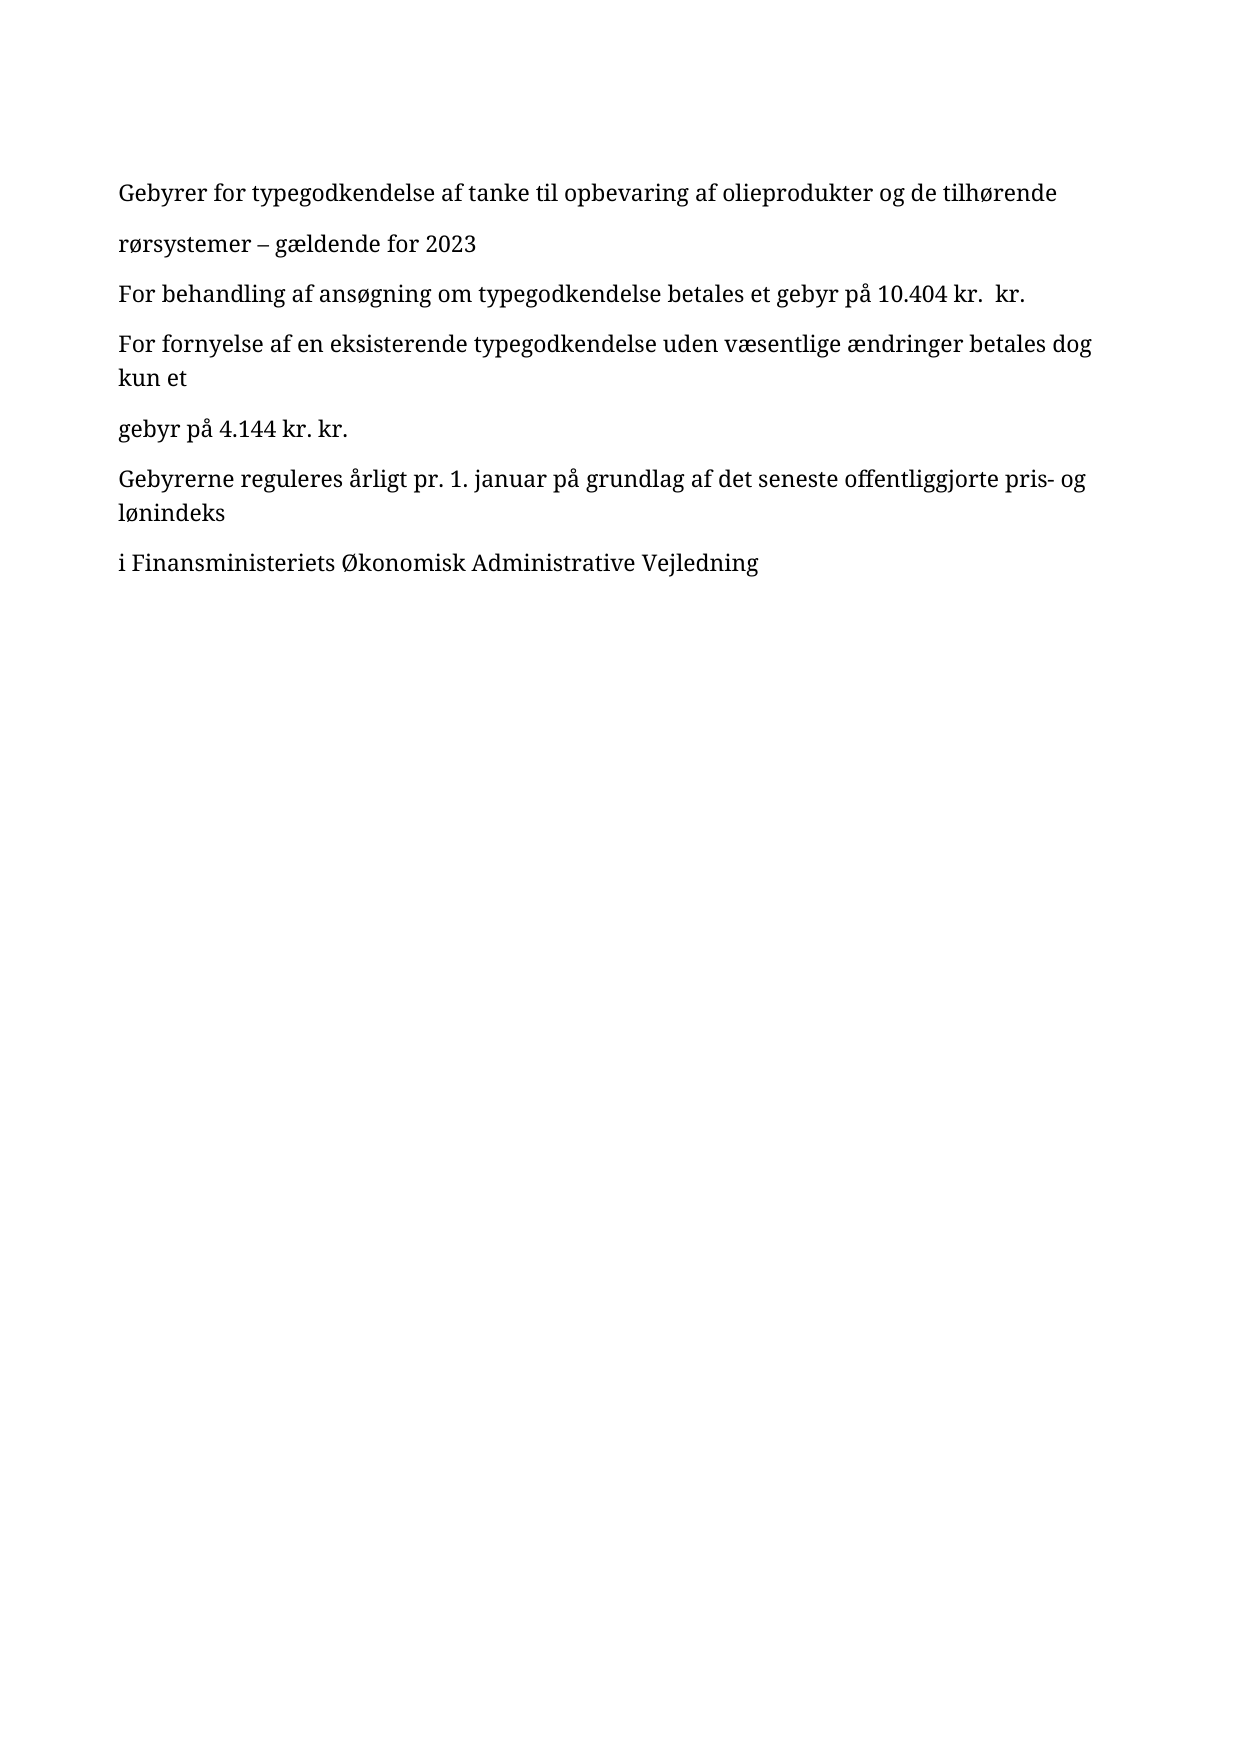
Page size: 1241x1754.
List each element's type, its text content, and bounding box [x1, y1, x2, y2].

text Gebyrer for typegodkendelse af tanke til opbevaring af olieprodukter og de tilhørende [118, 177, 1122, 208]
text rørsystemer – gældende for 2023 [118, 228, 1122, 259]
text For behandling af ansøgning om typegodkendelse betales et gebyr på 10.404 kr. kr. [118, 278, 1122, 309]
text Gebyrerne reguleres årligt pr. 1. januar på grundlag af det seneste offentliggjorte pris- og lønindeks [118, 463, 1122, 528]
text i Finansministeriets Økonomisk Administrative Vejledning [118, 547, 1122, 578]
text For fornyelse af en eksisterende typegodkendelse uden væsentlige ændringer betales dog kun et [118, 328, 1122, 393]
text gebyr på 4.144 kr. kr. [118, 413, 1122, 444]
